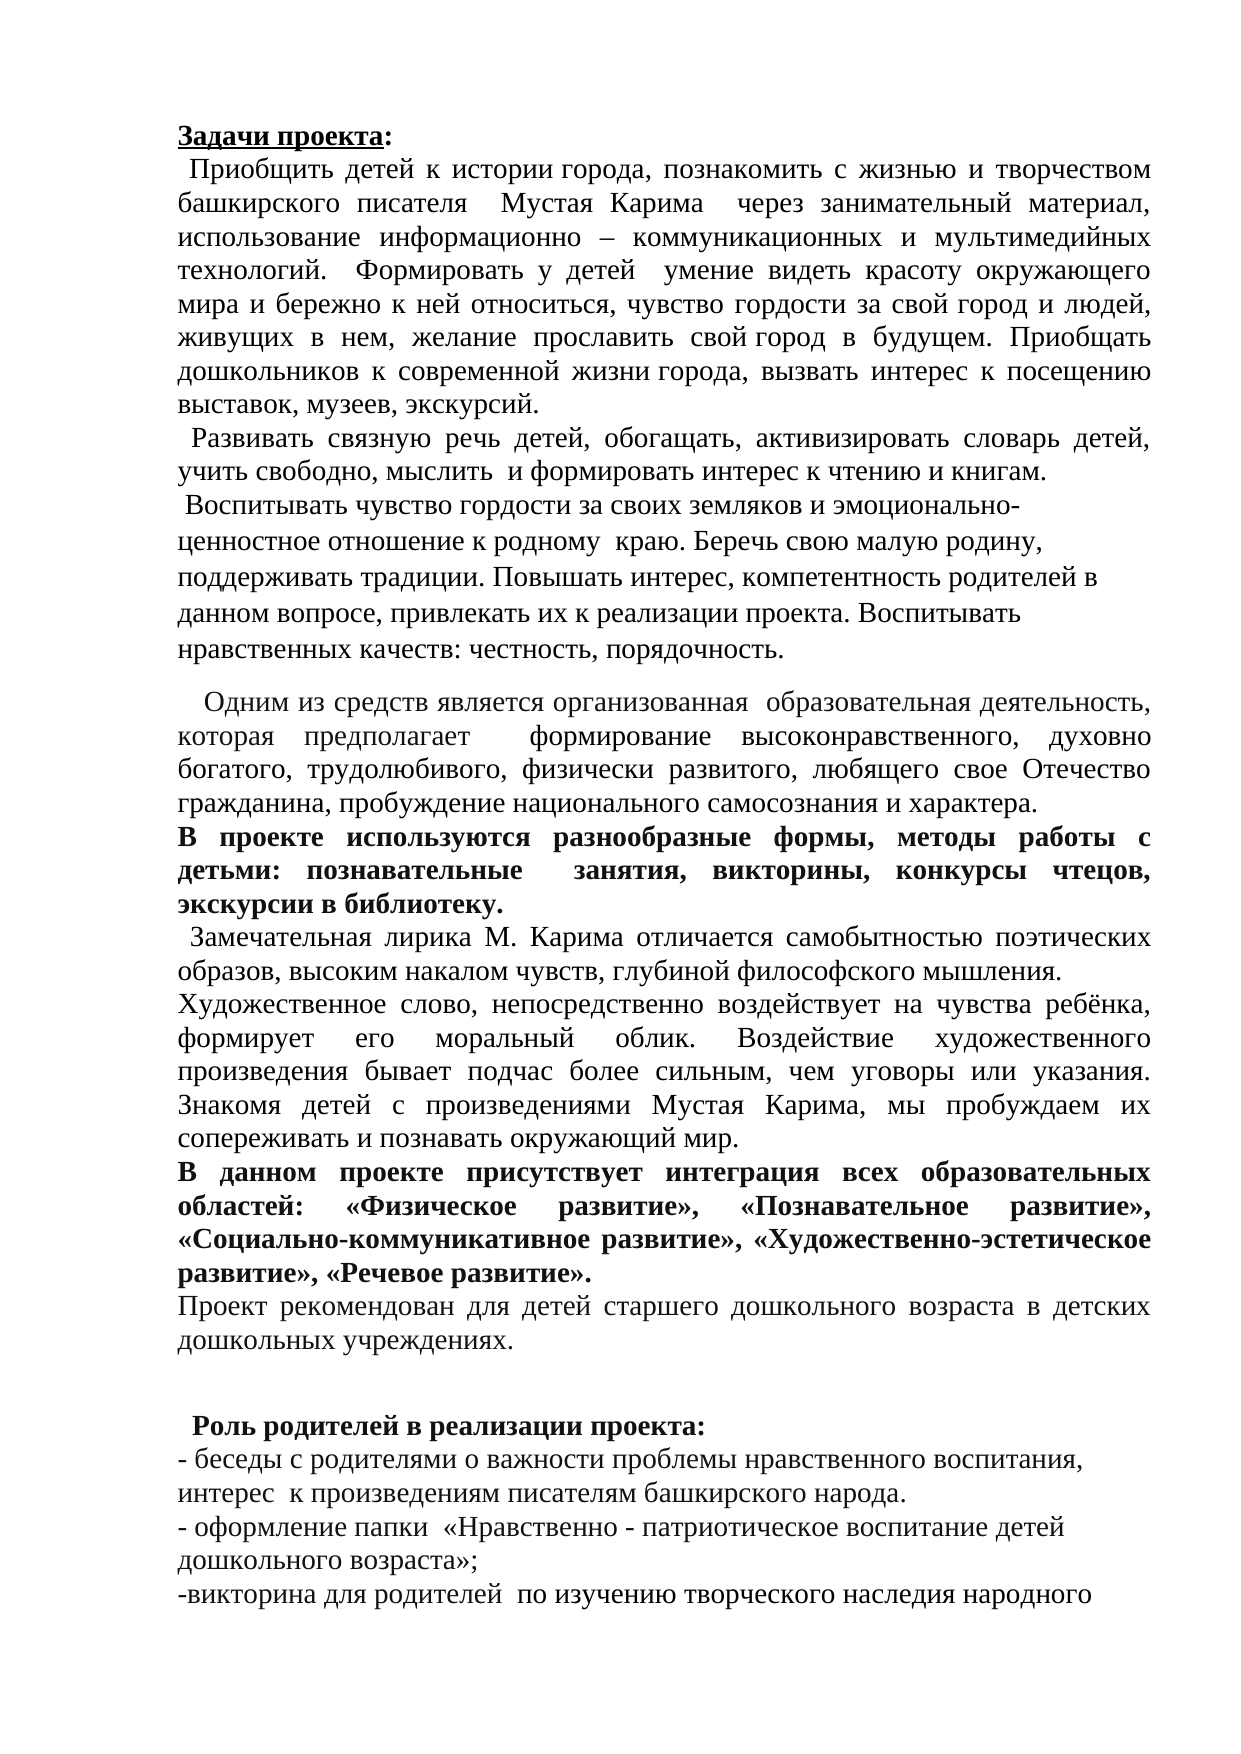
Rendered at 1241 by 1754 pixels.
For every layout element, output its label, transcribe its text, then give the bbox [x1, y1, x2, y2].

text В данном проекте присутствует интеграция всех образовательных областей: «Физическое развитие», «Познавательное развитие», «Социально-коммуникативное развитие», «Художественно-эстетическое развитие», «Речевое развитие». [177, 1154, 1152, 1288]
text Воспитывать чувство гордости за своих земляков и эмоционально-ценностное отношение к родному краю. Беречь свою малую родину, поддерживать традиции. Повышать интерес, компетентность родителей в данном вопросе, привлекать их к реализации проекта. Воспитывать нравственных качеств: честность, порядочность. [177, 487, 1152, 665]
text - оформление папки «Нравственно - патриотическое воспитание детей дошкольного возраста»; [177, 1509, 1152, 1576]
text Одним из средств является организованная образовательная деятельность, которая предполагает формирование высоконравственного, духовно богатого, трудолюбивого, физически развитого, любящего свое Отечество гражданина, пробуждение национального самосознания и характера. [177, 684, 1152, 819]
text Задачи проекта: [177, 118, 1152, 152]
text Замечательная лирика М. Карима отличается самобытностью поэтических образов, высоким накалом чувств, глубиной философского мышления. [177, 919, 1152, 986]
text Проект рекомендован для детей старшего дошкольного возраста в детских дошкольных учреждениях. [177, 1288, 1152, 1355]
text В проекте используются разнообразные формы, методы работы с детьми: познавательные занятия, викторины, конкурсы чтецов, экскурсии в библиотеку. [177, 819, 1152, 919]
text Художественное слово, непосредственно воздействует на чувства ребёнка, формирует его моральный облик. Воздействие художественного произведения бывает подчас более сильным, чем уговоры или указания. Знакомя детей с произведениями Мустая Карима, мы пробуждаем их сопереживать и познавать окружающий мир. [177, 986, 1152, 1154]
text -викторина для родителей по изучению творческого наследия народного [177, 1576, 1152, 1609]
text Развивать связную речь детей, обогащать, активизировать словарь детей, учить свободно, мыслить и формировать интерес к чтению и книгам. [177, 420, 1152, 487]
text Роль родителей в реализации проекта: [177, 1408, 1152, 1442]
text Приобщить детей к истории города, познакомить с жизнью и творчеством башкирского писателя Мустая Карима через занимательный материал, использование информационно – коммуникационных и мультимедийных технологий. Формировать у детей умение видеть красоту окружающего мира и бережно к ней относиться, чувство гордости за свой город и людей, живущих в нем, желание прославить свой город в будущем. Приобщать дошкольников к современной жизни города, вызвать интерес к посещению выставок, музеев, экскурсий. [177, 152, 1152, 420]
text - беседы с родителями о важности проблемы нравственного воспитания, интерес к произведениям писателям башкирского народа. [177, 1442, 1152, 1509]
